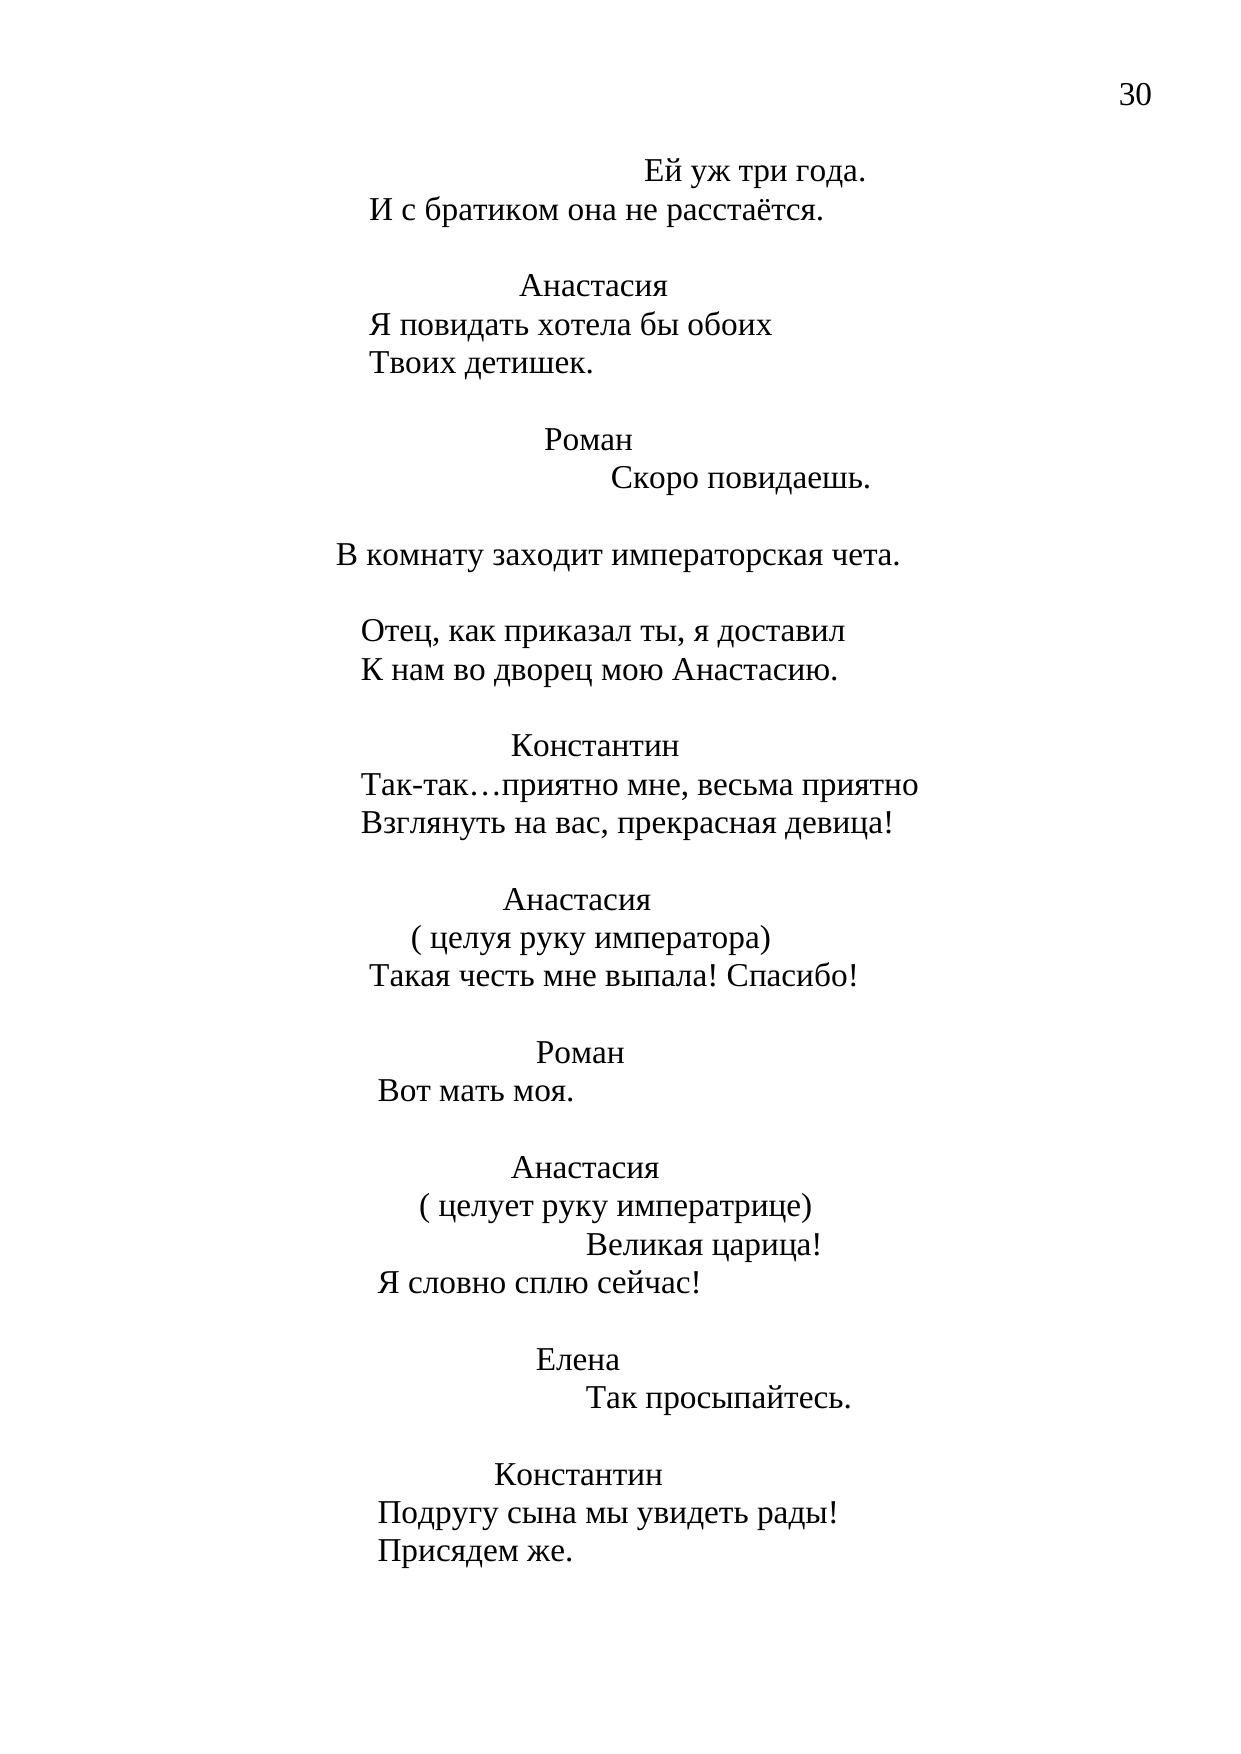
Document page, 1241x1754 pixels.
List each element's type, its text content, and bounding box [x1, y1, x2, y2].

text Анастасия [177, 1147, 1152, 1185]
text ( целует руку императрице) [177, 1185, 1152, 1224]
text Твоих детишек. [177, 342, 1152, 380]
text Роман [177, 1032, 1152, 1070]
text В комнату заходит императорская чета. [177, 534, 1152, 572]
text Роман [177, 419, 1152, 457]
text К нам во дворец мою Анастасию. [177, 649, 1152, 687]
text Константин [177, 725, 1152, 764]
text Такая честь мне выпала! Спасибо! [177, 955, 1152, 994]
text Я словно сплю сейчас! [177, 1262, 1152, 1300]
text Ей уж три года. [177, 150, 1152, 189]
text ( целуя руку императора) [177, 917, 1152, 955]
text Анастасия [177, 879, 1152, 917]
text Великая царица! [177, 1224, 1152, 1262]
text Я повидать хотела бы обоих [177, 304, 1152, 342]
text Константин [177, 1454, 1152, 1492]
text Отец, как приказал ты, я доставил [177, 610, 1152, 649]
text Анастасия [177, 265, 1152, 304]
text Так просыпайтесь. [177, 1377, 1152, 1415]
text Взглянуть на вас, прекрасная девица! [177, 802, 1152, 840]
text Елена [177, 1339, 1152, 1377]
text Подругу сына мы увидеть рады! [177, 1492, 1152, 1530]
text И с братиком она не расстаётся. [177, 189, 1152, 227]
text Присядем же. [177, 1530, 1152, 1569]
text Вот мать моя. [177, 1070, 1152, 1109]
text Так-так…приятно мне, весьма приятно [177, 764, 1152, 802]
text Скоро повидаешь. [177, 457, 1152, 495]
